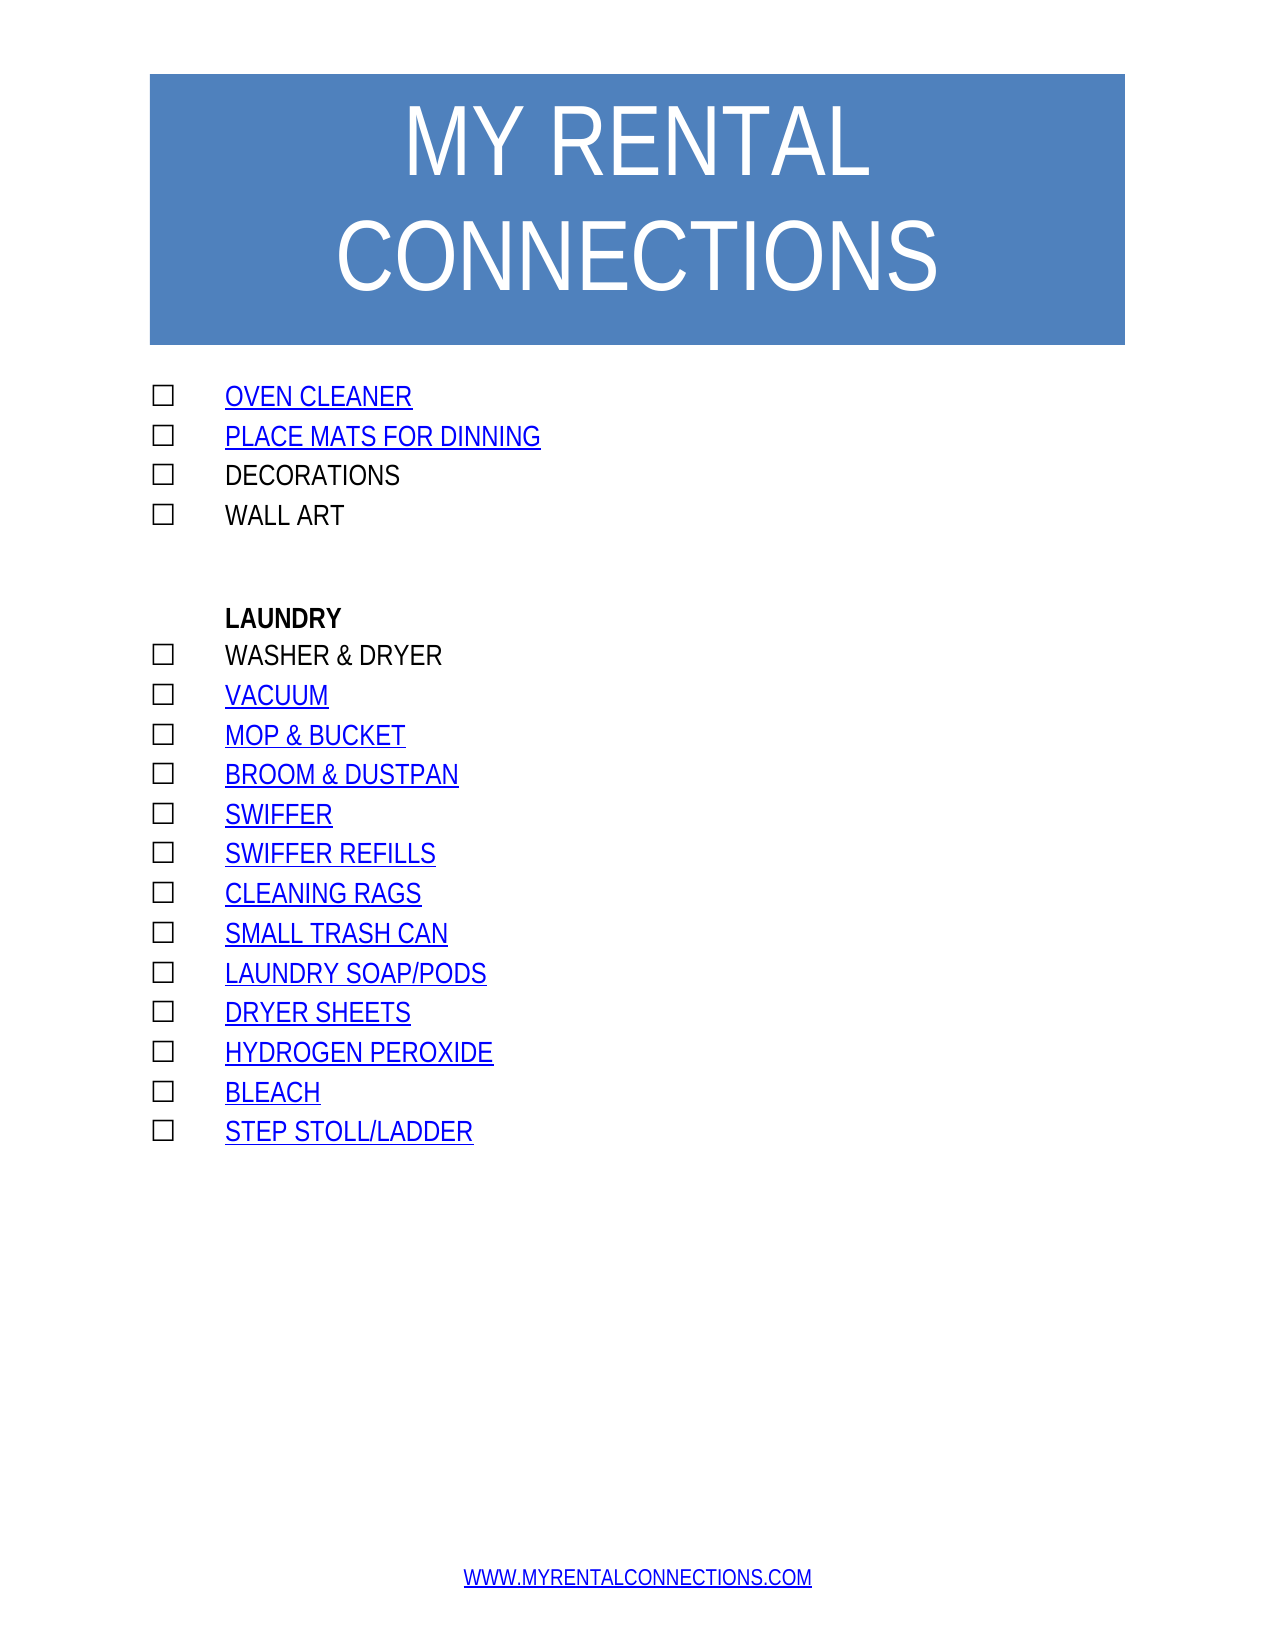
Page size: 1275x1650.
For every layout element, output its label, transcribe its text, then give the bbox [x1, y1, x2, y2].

text LAUNDRY [150, 601, 1125, 634]
text SMALL TRASH CAN [150, 912, 1125, 952]
text OVEN CLEANER [150, 345, 1125, 415]
text VACUUM [150, 674, 1125, 714]
text LAUNDRY SOAP/PODS [150, 952, 1125, 992]
text HYDROGEN PEROXIDE [150, 1031, 1125, 1071]
text WASHER & DRYER [150, 634, 1125, 674]
text SWIFFER [150, 793, 1125, 833]
text PLACE MATS FOR DINNING [150, 415, 1125, 455]
text MOP & BUCKET [150, 714, 1125, 753]
text DRYER SHEETS [150, 992, 1125, 1031]
text BROOM & DUSTPAN [150, 753, 1125, 793]
text WALL ART [150, 494, 1125, 534]
text STEP STOLL/LADDER [150, 1111, 1125, 1150]
text DECORATIONS [150, 455, 1125, 494]
text BLEACH [150, 1071, 1125, 1111]
text CLEANING RAGS [150, 872, 1125, 912]
text SWIFFER REFILLS [150, 833, 1125, 872]
